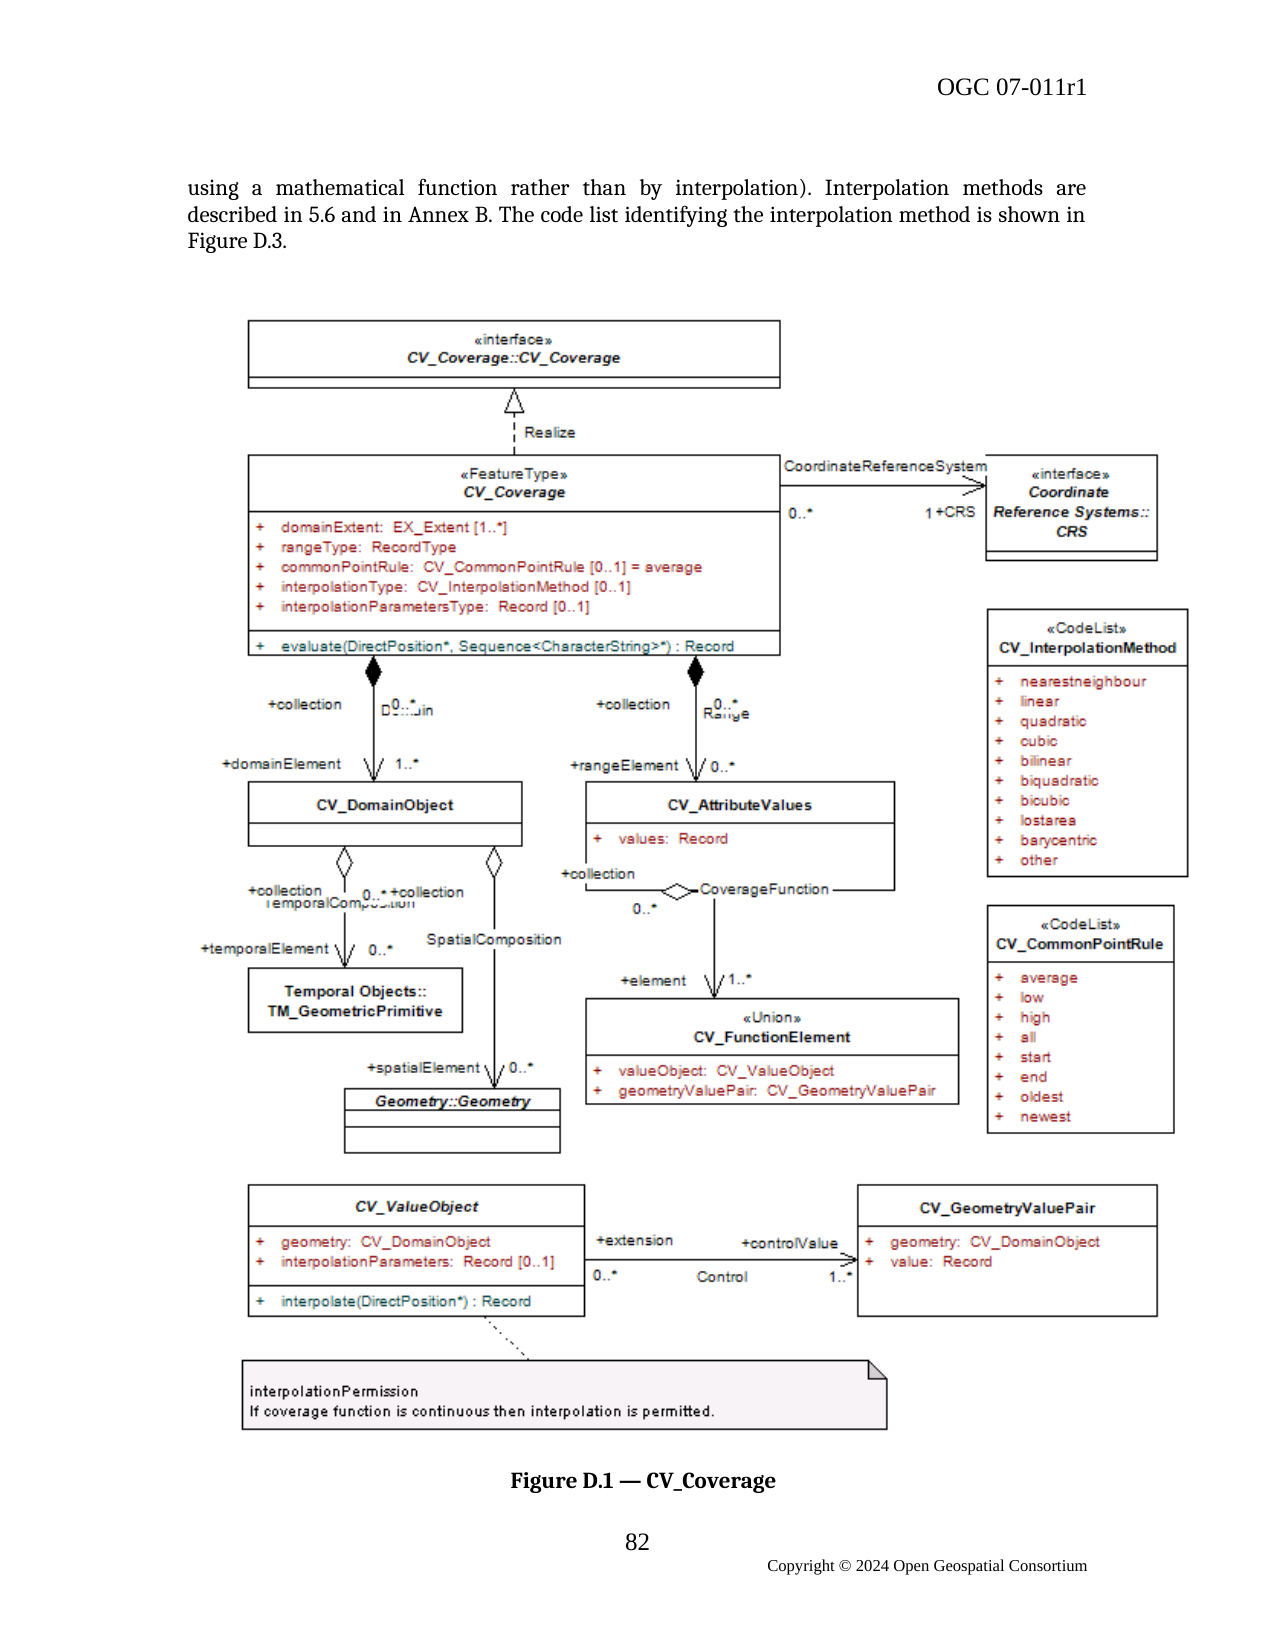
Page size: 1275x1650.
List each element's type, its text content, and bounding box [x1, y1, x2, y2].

picture [187, 305, 1204, 1444]
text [187, 175, 1087, 254]
title Figure D.1 — CV_Coverage [199, 1468, 1087, 1494]
